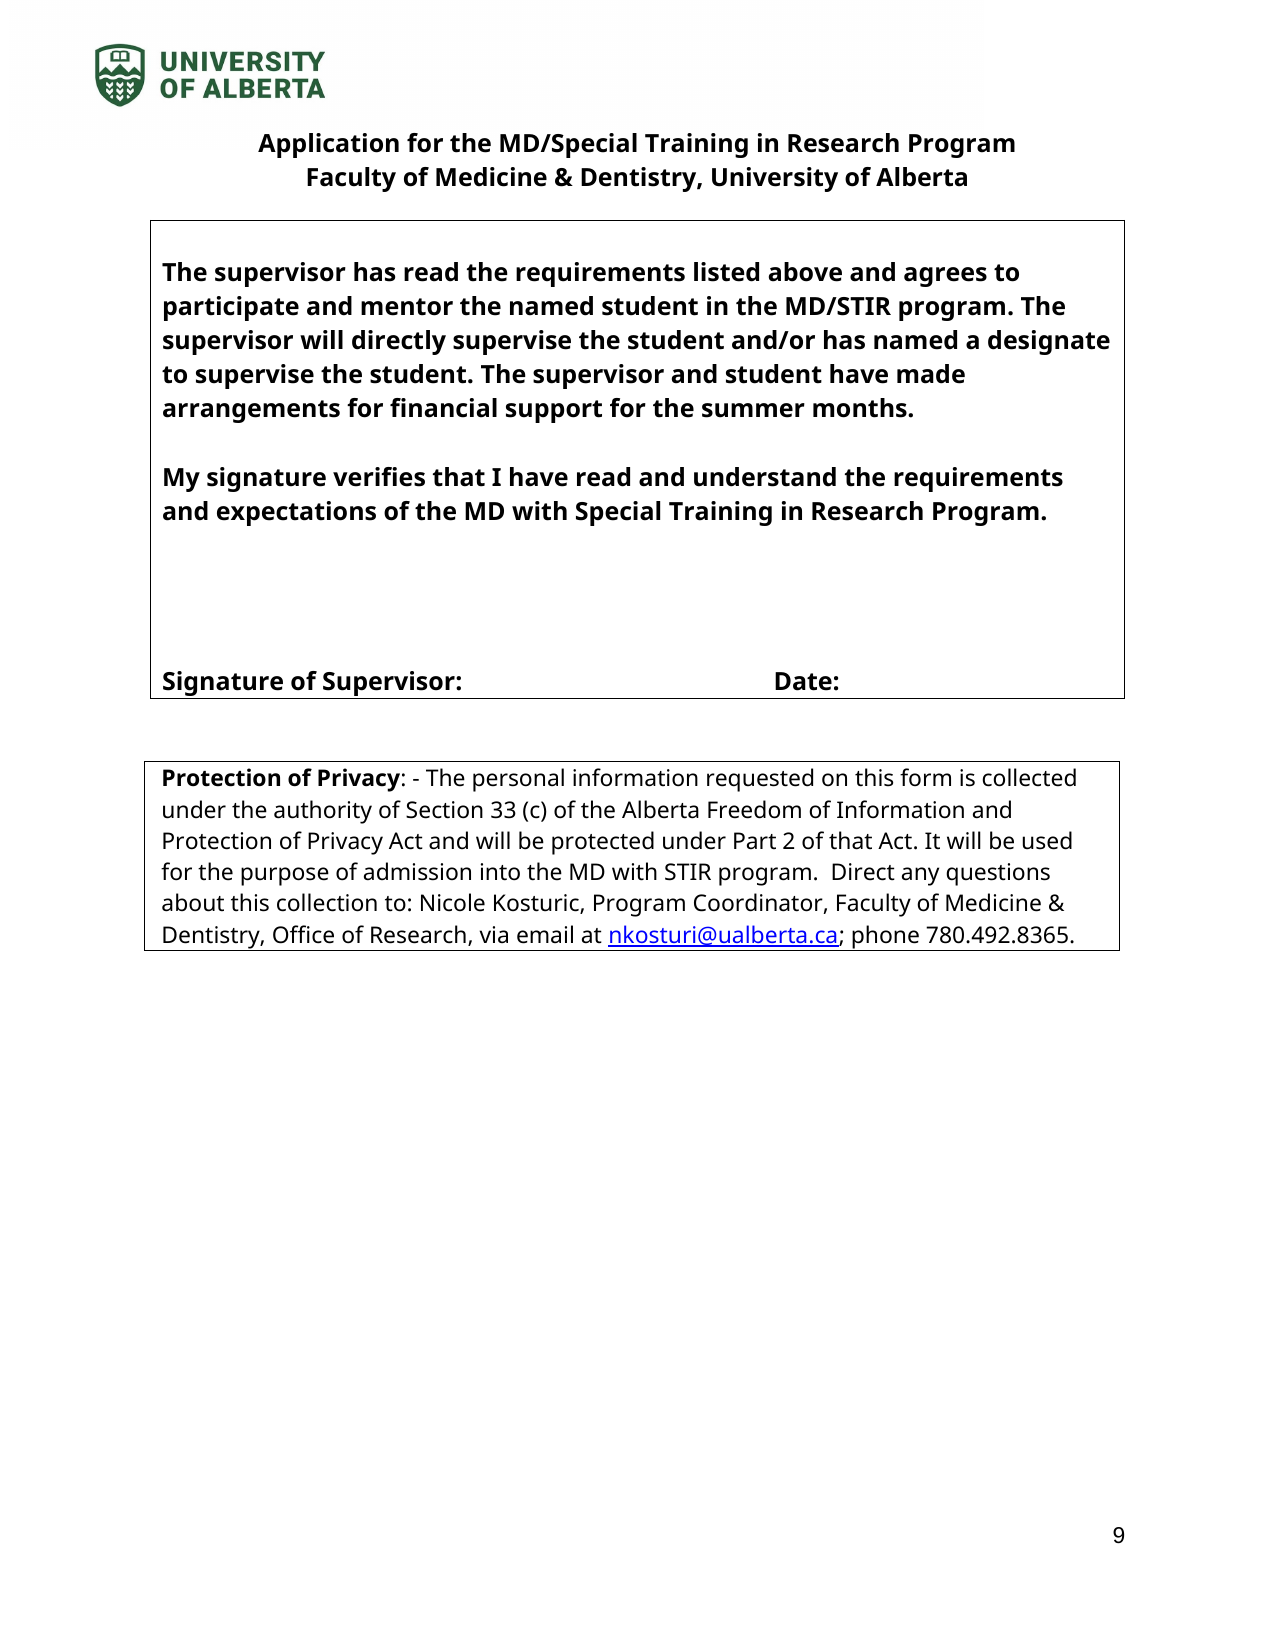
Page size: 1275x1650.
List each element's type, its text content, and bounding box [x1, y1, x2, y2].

picture [570, 141, 575, 149]
picture [421, 141, 427, 149]
picture [297, 141, 302, 149]
table_header Protection of Privacy: - The personal information requested on this form is collected under the authority of Section 33 (c) of the Alberta Freedom of Information and Protection of Privacy Act and will be protected under Part 2 of that Act. It will be used for the purpose of admission into the MD with STIR program. Direct any questions about this collection to: Nicole Kosturic, Program Coordinator, Faculty of Medicine & Dentistry, Office of Research, via email at nkosturi@ualberta.ca; phone 780.492.8365. [145, 762, 1119, 950]
picture [699, 141, 704, 150]
picture [512, 139, 516, 150]
picture [939, 141, 945, 149]
picture [373, 141, 379, 149]
picture [281, 141, 286, 149]
picture [890, 141, 895, 150]
picture [738, 141, 743, 149]
picture [390, 141, 395, 150]
picture [528, 137, 535, 149]
picture [466, 141, 471, 150]
picture [954, 141, 959, 149]
table_header The supervisor has read the requirements listed above and agrees to participate and mentor the named student in the MD/STIR program. The supervisor will directly supervise the student and/or has named a designate to supervise the student. The supervisor and student have made arrangements for financial support for the summer months. My signature verifies that I have read and understand the requirements and expectations of the MD with Special Training in Research Program. Signature of Supervisor: Date: [151, 221, 1124, 698]
picture [9, 0, 985, 150]
picture [264, 137, 269, 145]
picture [723, 141, 728, 150]
picture [769, 141, 774, 150]
